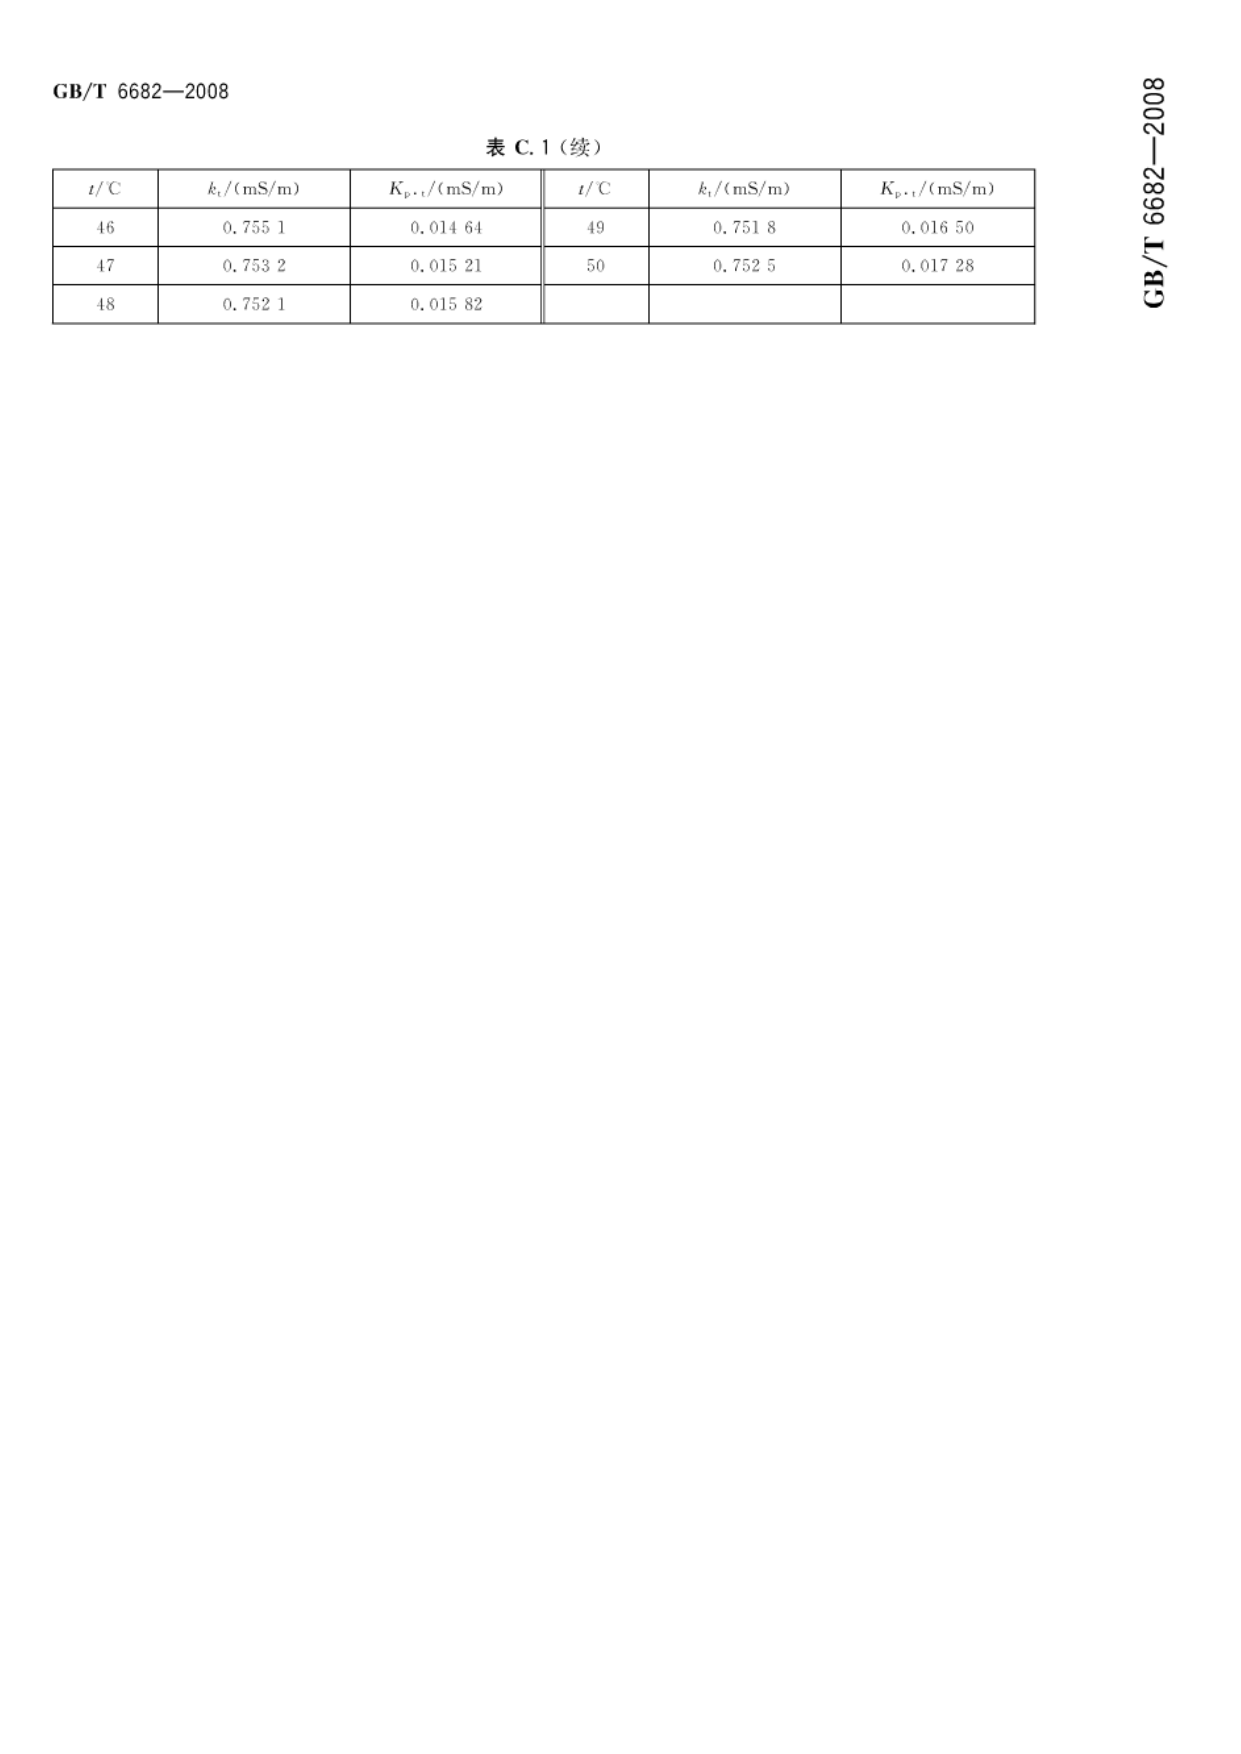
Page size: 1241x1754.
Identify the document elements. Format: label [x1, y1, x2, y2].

picture [30, 30, 1188, 379]
